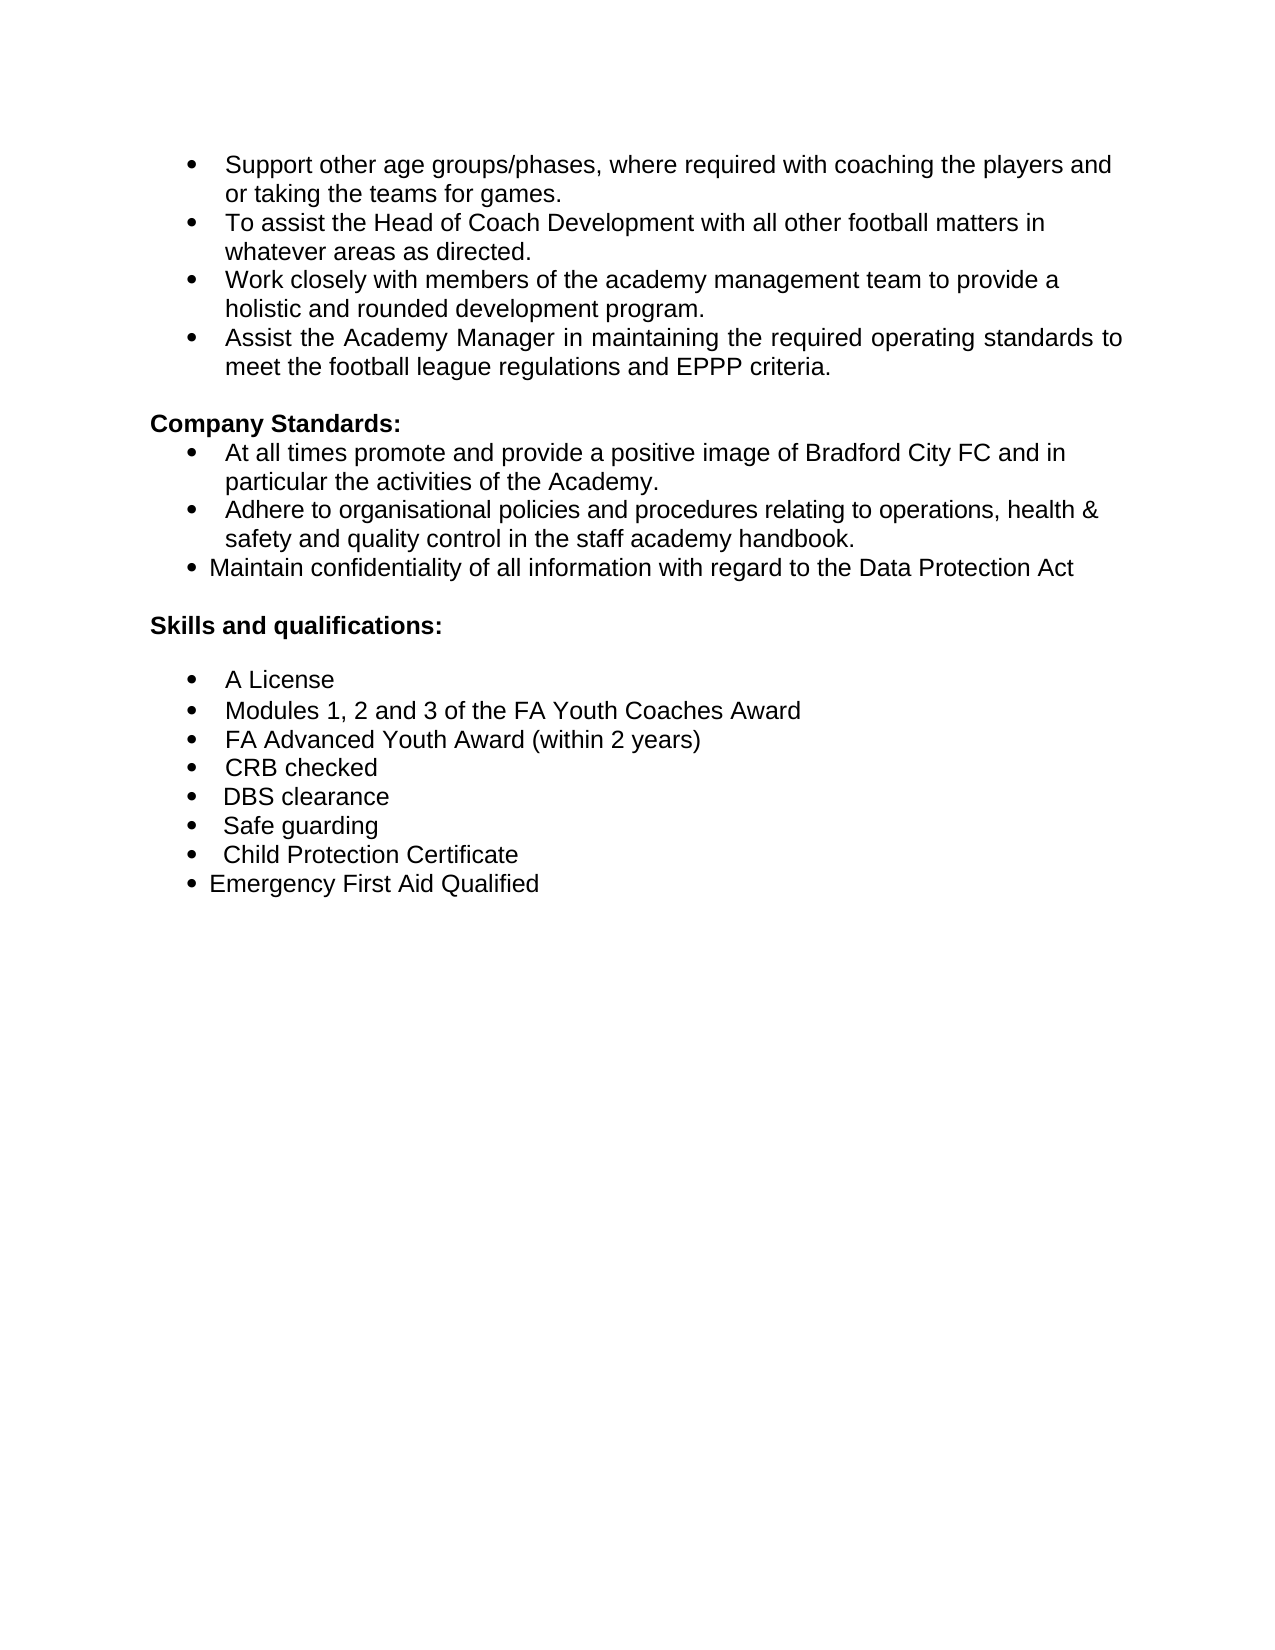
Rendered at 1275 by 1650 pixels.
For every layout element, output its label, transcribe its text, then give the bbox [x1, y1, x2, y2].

list To assist the Head of Coach Development with all other football matters in whatever areas as directed. [187, 208, 1125, 265]
list DBS clearance [187, 782, 1125, 811]
list Support other age groups/phases, where required with coaching the players and or taking the teams for games. [187, 150, 1125, 208]
list A License [187, 664, 1125, 693]
list Modules 1, 2 and 3 of the FA Youth Coaches Award [187, 696, 1125, 724]
text Company Standards: [150, 409, 1125, 438]
list Adhere to organisational policies and procedures relating to operations, health & safety and quality control in the staff academy handbook. [187, 496, 1125, 553]
list Child Protection Certificate [187, 840, 1125, 869]
list FA Advanced Youth Award (within 2 years) [187, 724, 1125, 753]
text Skills and qualifications: [150, 611, 1125, 639]
list Safe guarding [187, 811, 1125, 840]
list CRB checked [187, 753, 1125, 782]
list Emergency First Aid Qualified [187, 869, 1125, 898]
list Work closely with members of the academy management team to provide a holistic and rounded development program. [187, 265, 1125, 323]
list Assist the Academy Manager in maintaining the required operating standards to meet the football league regulations and EPPP criteria. [187, 323, 1125, 380]
list Maintain confidentiality of all information with regard to the Data Protection Act [187, 553, 1125, 582]
list At all times promote and provide a positive image of Bradford City FC and in particular activities of Academy. [187, 438, 1125, 496]
